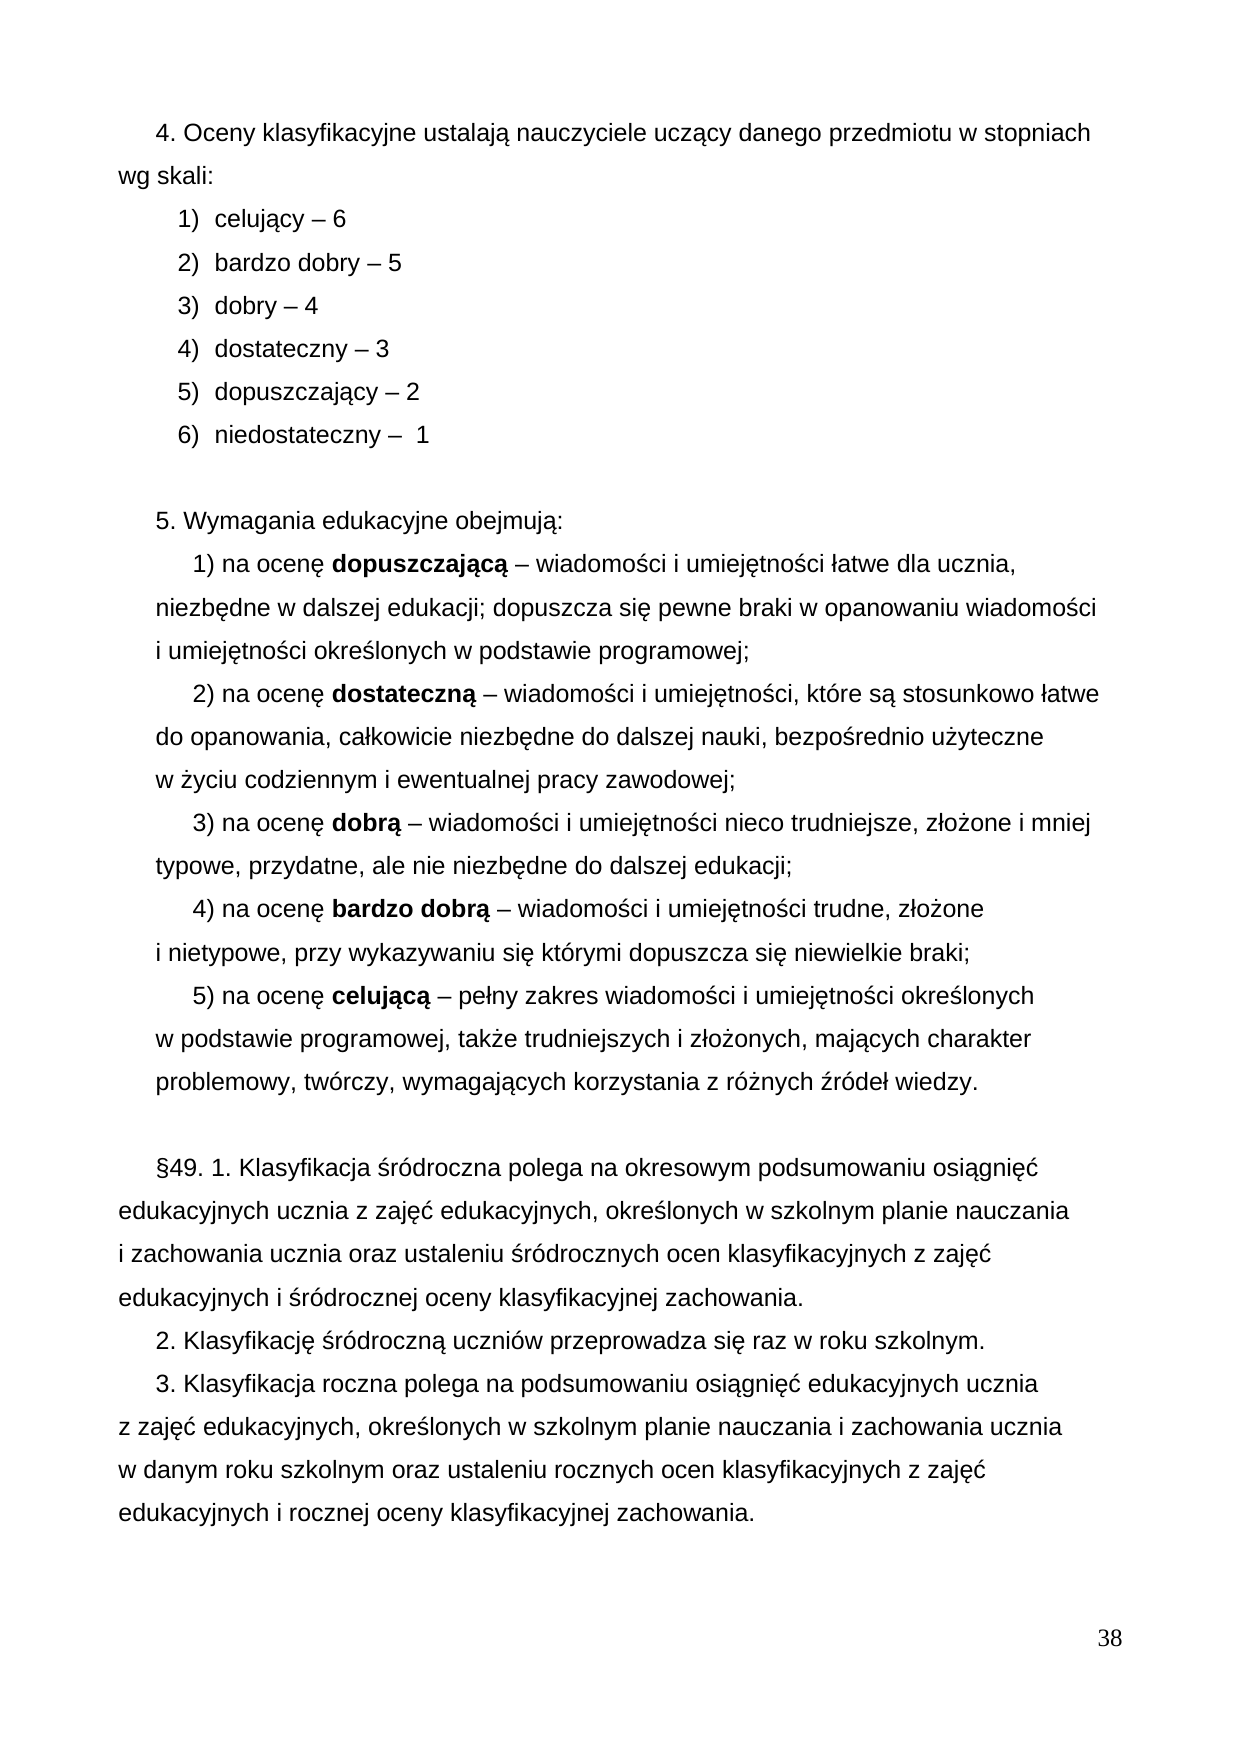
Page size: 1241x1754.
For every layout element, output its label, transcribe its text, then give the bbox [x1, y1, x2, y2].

list niedostateczny – 1 [177, 420, 1122, 449]
text 5) na ocenę celującą – pełny zakres wiadomości i umiejętności określonych w podstawie programowej, także trudniejszych i złożonych, mających charakter problemowy, twórczy, wymagających korzystania z różnych źródeł wiedzy. [155, 981, 1122, 1096]
text §49. 1. Klasyfikacja śródroczna polega na okresowym podsumowaniu osiągnięć edukacyjnych ucznia z zajęć edukacyjnych, określonych w szkolnym planie nauczania i zachowania ucznia oraz ustaleniu śródrocznych ocen klasyfikacyjnych z zajęć edukacyjnych i śródrocznej oceny klasyfikacyjnej zachowania. [118, 1153, 1122, 1311]
list dostateczny – 3 [177, 334, 1122, 362]
list dobry – 4 [177, 291, 1122, 319]
text 4. Oceny klasyfikacyjne ustalają nauczyciele uczący danego przedmiotu w stopniach wg skali: [118, 118, 1122, 190]
list bardzo dobry – 5 [177, 247, 1122, 276]
text 3. Klasyfikacja roczna polega na podsumowaniu osiągnięć edukacyjnych ucznia z zajęć edukacyjnych, określonych w szkolnym planie nauczania i zachowania ucznia w danym roku szkolnym oraz ustaleniu rocznych ocen klasyfikacyjnych z zajęć edukacyjnych i rocznej oceny klasyfikacyjnej zachowania. [118, 1369, 1122, 1527]
text 1) na ocenę dopuszczającą – wiadomości i umiejętności łatwe dla ucznia, niezbędne w dalszej edukacji; dopuszcza się pewne braki w opanowaniu wiadomości i umiejętności określonych w podstawie programowej; [155, 549, 1122, 664]
text 4) na ocenę bardzo dobrą – wiadomości i umiejętności trudne, złożone i nietypowe, przy wykazywaniu się którymi dopuszcza się niewielkie braki; [155, 894, 1122, 966]
text 2. Klasyfikację śródroczną uczniów przeprowadza się raz w roku szkolnym. [118, 1326, 1122, 1354]
list celujący – 6 [177, 204, 1122, 233]
text 3) na ocenę dobrą – wiadomości i umiejętności nieco trudniejsze, złożone i mniej typowe, przydatne, ale nie niezbędne do dalszej edukacji; [155, 808, 1122, 880]
text 2) na ocenę dostateczną – wiadomości i umiejętności, które są stosunkowo łatwe do opanowania, całkowicie niezbędne do dalszej nauki, bezpośrednio użyteczne w życiu codziennym i ewentualnej pracy zawodowej; [155, 679, 1122, 794]
list dopuszczający – 2 [177, 377, 1122, 406]
text 5. Wymagania edukacyjne obejmują: [118, 506, 1122, 535]
